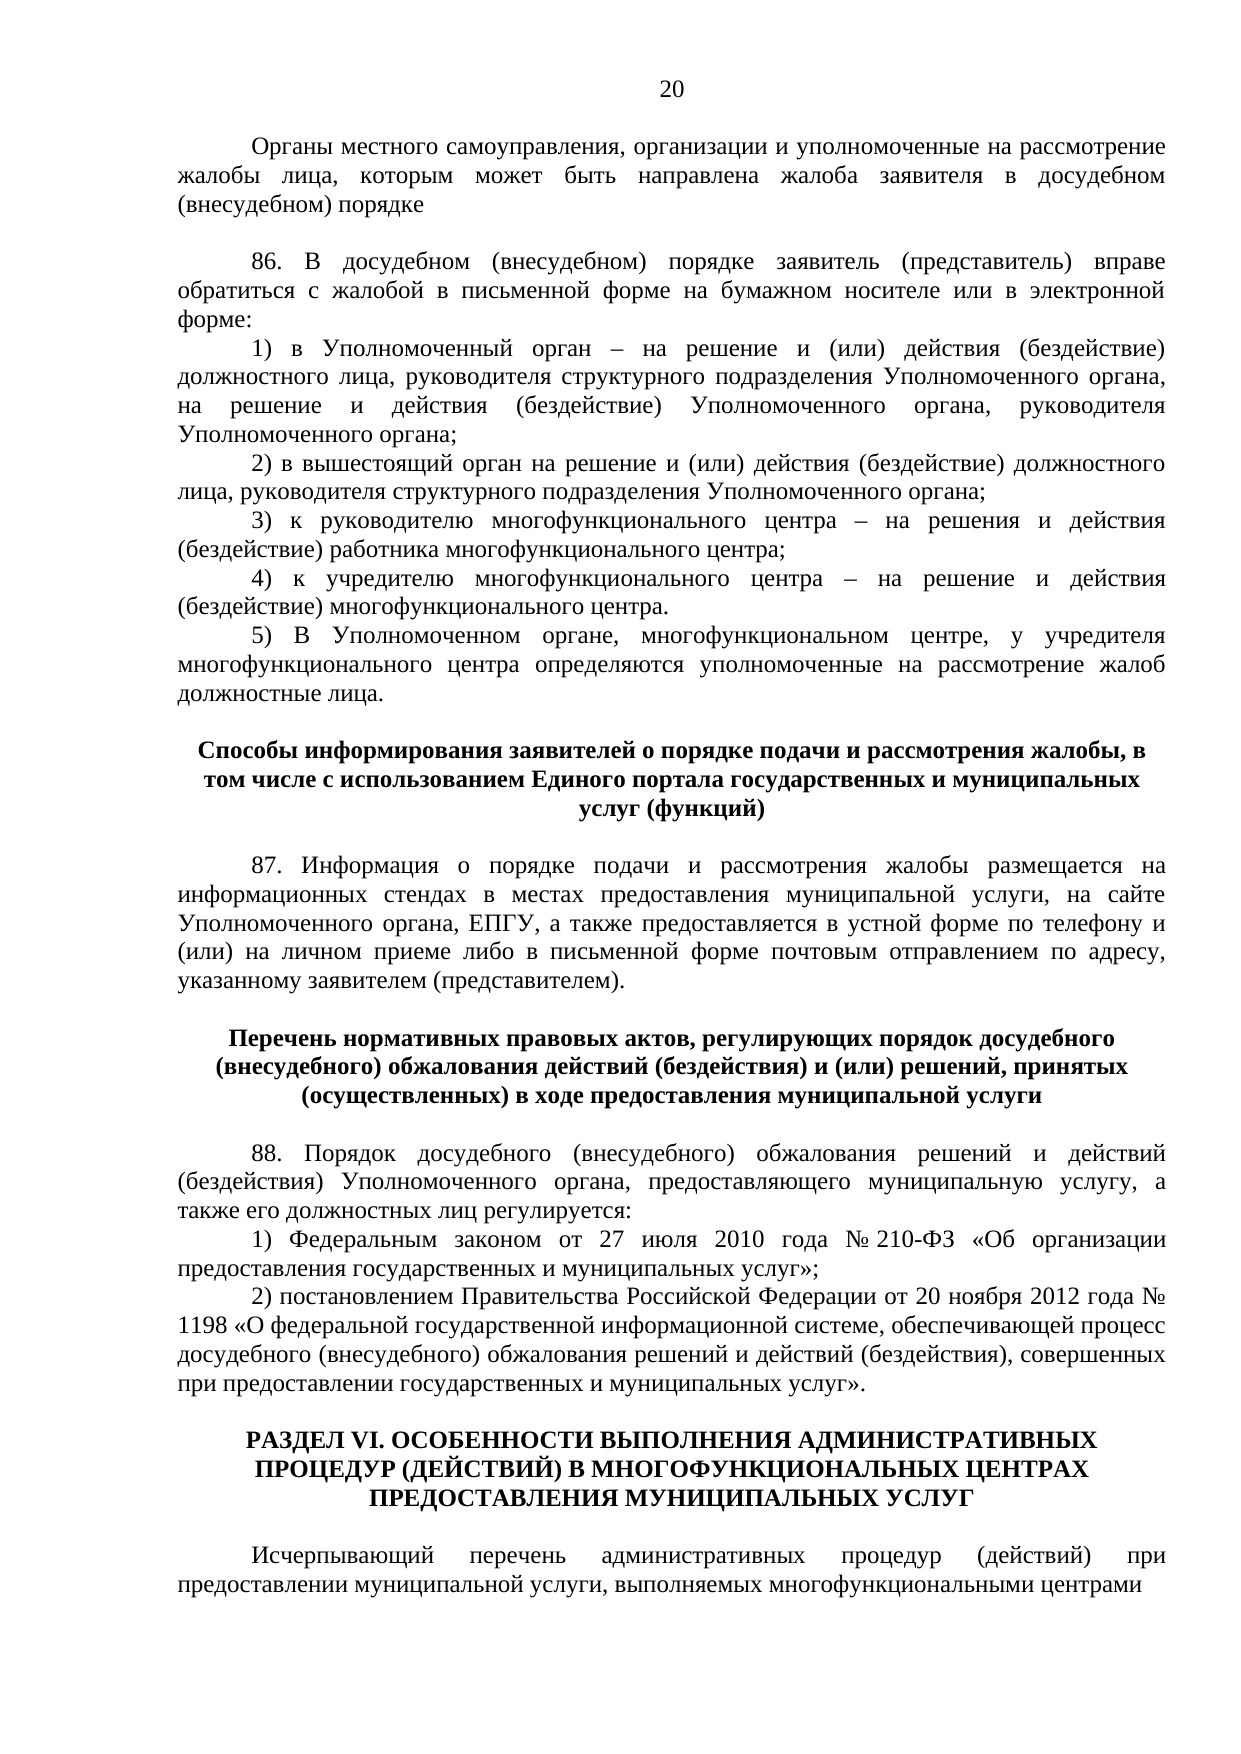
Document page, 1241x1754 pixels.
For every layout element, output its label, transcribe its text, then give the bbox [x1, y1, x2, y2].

text 88. Порядок досудебного (внесудебного) обжалования решений и действий (бездействия) Уполномоченного органа, предоставляющего муниципальную услугу, а также его должностных лиц регулируется: [177, 1138, 1167, 1224]
text Перечень нормативных правовых актов, регулирующих порядок досудебного (внесудебного) обжалования действий (бездействия) и (или) решений, принятых (осуществленных) в ходе предоставления муниципальной услуги [177, 1023, 1167, 1109]
text 87. Информация о порядке подачи и рассмотрения жалобы размещается на информационных стендах в местах предоставления муниципальной услуги, на сайте Уполномоченного органа, ЕПГУ, а также предоставляется в устной форме по телефону и (или) на личном приеме либо в письменной форме почтовым отправлением по адресу, указанному заявителем (представителем). [177, 850, 1167, 994]
text 1) Федеральным законом от 27 июля 2010 года № 210-ФЗ «Об организации предоставления государственных и муниципальных услуг»; [177, 1224, 1167, 1281]
text 5) В Уполномоченном органе, многофункциональном центре, у учредителя многофункционального центра определяются уполномоченные на рассмотрение жалоб должностные лица. [177, 620, 1167, 706]
text РАЗДЕЛ VI. ОСОБЕННОСТИ ВЫПОЛНЕНИЯ АДМИНИСТРАТИВНЫХ ПРОЦЕДУР (ДЕЙСТВИЙ) В МНОГОФУНКЦИОНАЛЬНЫХ ЦЕНТРАХ ПРЕДОСТАВЛЕНИЯ МУНИЦИПАЛЬНЫХ УСЛУГ [177, 1425, 1167, 1511]
text 86. В досудебном (внесудебном) порядке заявитель (представитель) вправе обратиться с жалобой в письменной форме на бумажном носителе или в электронной форме: [177, 246, 1167, 333]
text 4) к учредителю многофункционального центра – на решение и действия (бездействие) многофункционального центра. [177, 563, 1167, 620]
text 2) в вышестоящий орган на решение и (или) действия (бездействие) должностного лица, руководителя структурного подразделения Уполномоченного органа; [177, 448, 1167, 505]
text 2) постановлением Правительства Российской Федерации от 20 ноября 2012 года № 1198 «О федеральной государственной информационной системе, обеспечивающей процесс досудебного (внесудебного) обжалования решений и действий (бездействия), совершенных при предоставлении государственных и муниципальных услуг». [177, 1281, 1167, 1396]
text 1) в Уполномоченный орган – на решение и (или) действия (бездействие) должностного лица, руководителя структурного подразделения Уполномоченного органа, на решение и действия (бездействие) Уполномоченного органа, руководителя Уполномоченного органа; [177, 333, 1167, 448]
text Способы информирования заявителей о порядке подачи и рассмотрения жалобы, в том числе с использованием Единого портала государственных и муниципальных услуг (функций) [177, 735, 1167, 821]
text Органы местного самоуправления, организации и уполномоченные на рассмотрение жалобы лица, которым может быть направлена жалоба заявителя в досудебном (внесудебном) порядке [177, 131, 1167, 218]
text 3) к руководителю многофункционального центра – на решения и действия (бездействие) работника многофункционального центра; [177, 505, 1167, 563]
text Исчерпывающий перечень административных процедур (действий) при предоставлении муниципальной услуги, выполняемых многофункциональными центрами [177, 1540, 1167, 1598]
